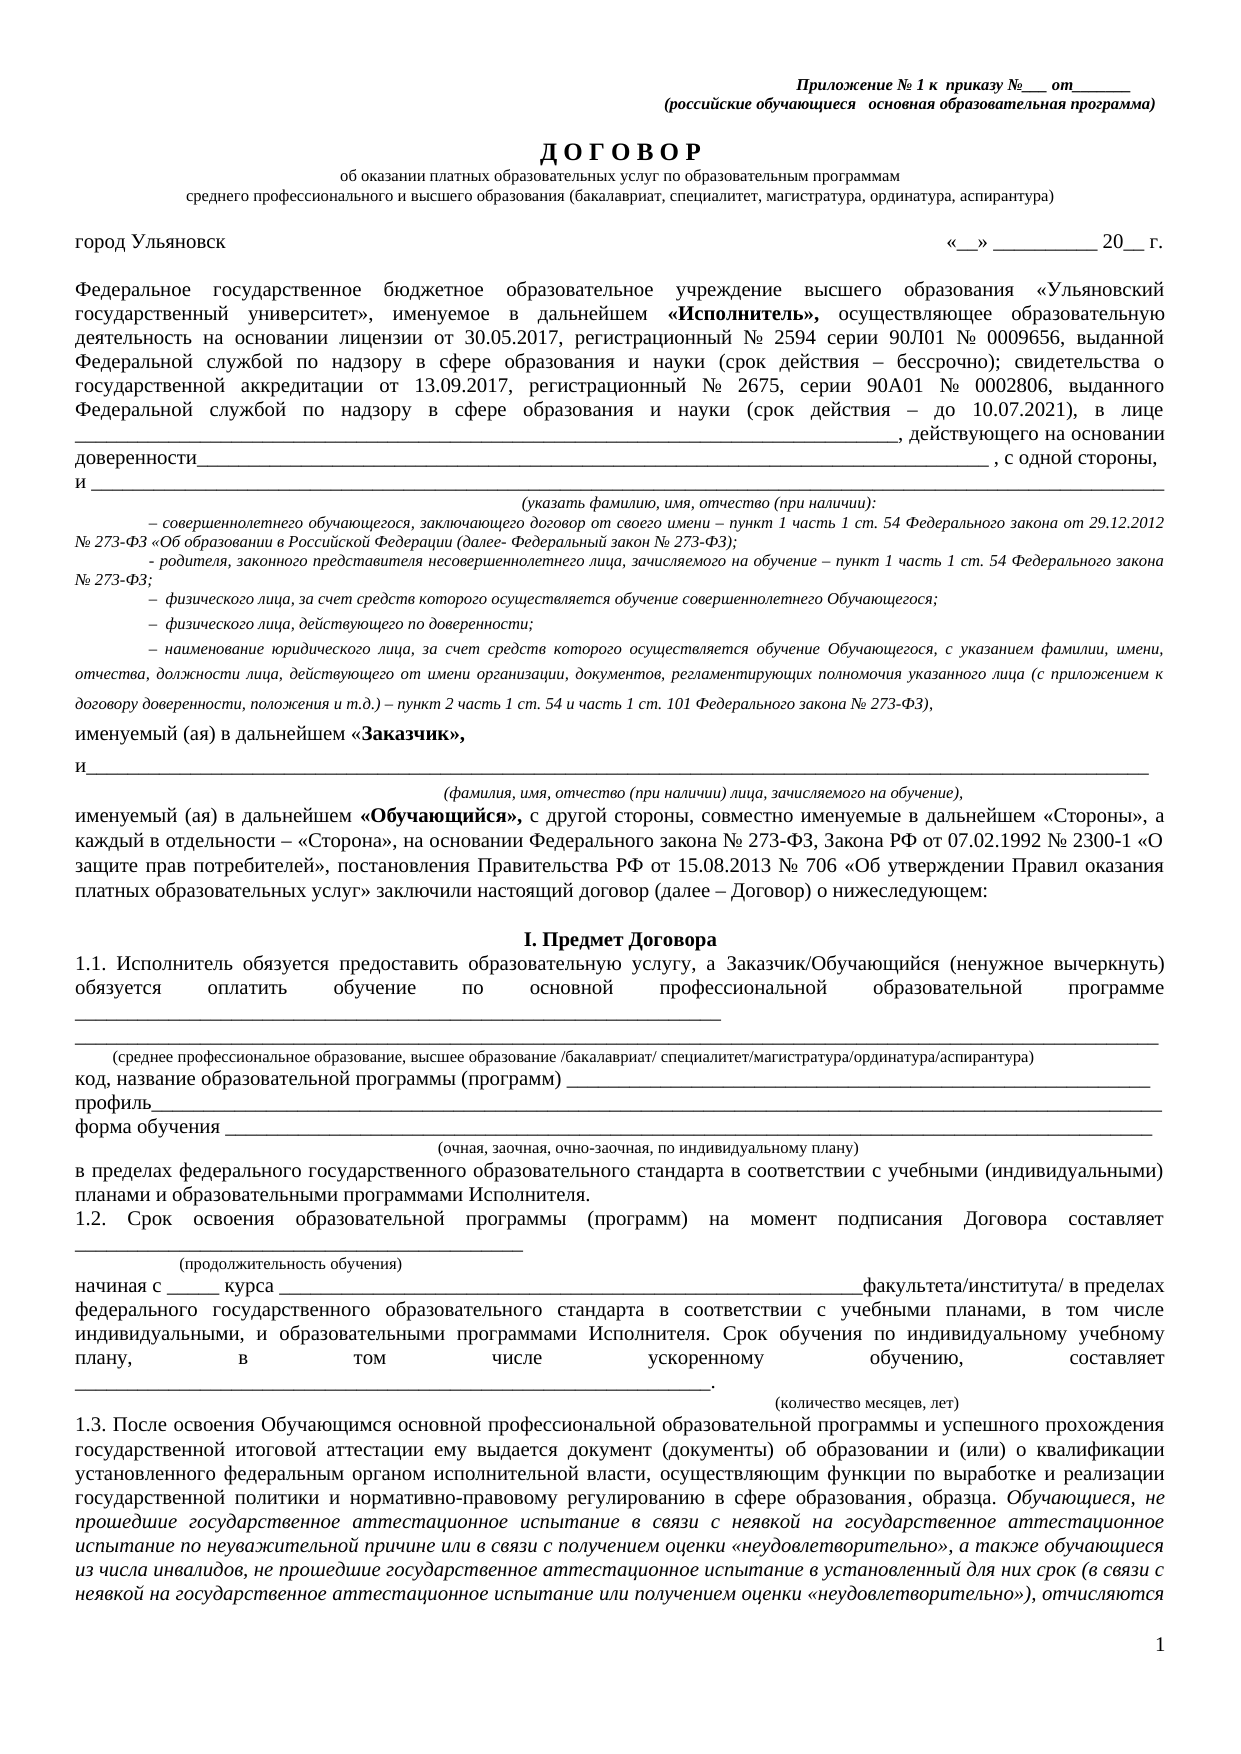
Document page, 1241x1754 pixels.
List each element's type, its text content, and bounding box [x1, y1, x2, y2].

text (очная, заочная, очно-заочная, по индивидуальному плану) [75, 1138, 1165, 1157]
text 1.2. Срок освоения образовательной программы (программ) на момент подписания Договора составляет ___________________________________________ [75, 1206, 1165, 1254]
text Федеральное государственное бюджетное образовательное учреждение высшего образования «Ульяновский государственный университет», именуемое в дальнейшем «Исполнитель», осуществляющее образовательную деятельность на основании лицензии от 30.05.2017, регистрационный № 2594 серии 90Л01 № 0009656, выданной Федеральной службой по надзору в сфере образования и науки (срок действия – бессрочно); свидетельства о государственной аккредитации от 13.09.2017, регистрационный № 2675, серии 90А01 № 0002806, выданного Федеральной службой по надзору в сфере образования и науки (срок действия – до 10.07.2021), в лице _______________________________________________________________________________, действующего на основании доверенности____________________________________________________________________________ , с одной стороны, [75, 277, 1165, 469]
text профиль_________________________________________________________________________________________________ [75, 1090, 1165, 1114]
text 1.1. Исполнитель обязуется предоставить образовательную услугу, а Заказчик/Обучающийся (ненужное вычеркнуть) обязуется оплатить обучение по основной профессиональной образовательной программе ______________________________________________________________ [75, 951, 1165, 1023]
text именуемый (ая) в дальнейшем «Заказчик», [75, 721, 1165, 745]
text – физического лица, действующего по доверенности; [75, 614, 1165, 633]
text – наименование юридического лица, за счет средств которого осуществляется обучение Обучающегося, с указанием фамилии, имени, отчества, должности лица, действующего от имени организации, документов, регламентирующих полномочия указанного лица (с приложением к договору доверенности, положения и т.д.) – пункт 2 часть 1 ст. 54 и часть 1 ст. 101 Федерального закона № 273-ФЗ), [75, 639, 1165, 714]
text (российские обучающиеся основная образовательная программа) [75, 94, 1165, 113]
subtitle именуемый (ая) в дальнейшем «Обучающийся», с другой стороны, совместно именуемые в дальнейшем «Стороны», а каждый в отдельности – «Сторона», на основании Федерального закона № 273-ФЗ, Закона РФ от 07.02.1992 № 2300-1 «О защите прав потребителей», постановления Правительства РФ от 15.08.2013 № 706 «Об утверждении Правил оказания платных образовательных услуг» заключили настоящий договор (далее – Договор) о нижеследующем: [75, 802, 1165, 902]
text об оказании платных образовательных услуг по образовательным программам [75, 166, 1165, 185]
text город Ульяновск «__» __________ 20__ г. [75, 228, 1165, 253]
text – совершеннолетнего обучающегося, заключающего договор от своего имени – пункт 1 часть 1 ст. 54 Федерального закона от 29.12.2012 № 273-ФЗ «Об образовании в Российской Федерации (далее- Федеральный закон № 273-ФЗ); [75, 512, 1165, 551]
text – физического лица, за счет средств которого осуществляется обучение совершеннолетнего Обучающегося; [75, 589, 1165, 608]
text (количество месяцев, лет) [75, 1393, 1165, 1412]
text среднего профессионального и высшего образования (бакалавриат, специалитет, магистратура, ординатура, аспирантура) [75, 185, 1165, 204]
text - родителя, законного представителя несовершеннолетнего лица, зачисляемого на обучение – пункт 1 часть 1 ст. 54 Федерального закона № 273-ФЗ; [75, 551, 1165, 589]
text (продолжительность обучения) [75, 1254, 1165, 1273]
text (среднее профессиональное образование, высшее образование /бакалавриат/ специалитет/магистратура/ординатура/аспирантура) [75, 1047, 1165, 1066]
text (указать фамилию, имя, отчество (при наличии): [444, 493, 1165, 512]
text Д О Г О В О Р [75, 137, 1165, 166]
text и______________________________________________________________________________________________________ [75, 753, 1165, 777]
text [75, 1412, 1165, 1605]
text Приложение № 1 к приказу №___ от_______ [75, 75, 1165, 94]
text начиная с _____ курса ________________________________________________________факультета/института/ в пределах федерального государственного образовательного стандарта в соответствии с учебными планами, в том числе индивидуальными, и образовательными программами Исполнителя. Срок обучения по индивидуальному учебному плану, в том числе ускоренному обучению, составляет _____________________________________________________________. [75, 1273, 1165, 1393]
text форма обучения _________________________________________________________________________________________ [75, 1114, 1165, 1138]
text в пределах федерального государственного образовательного стандарта в соответствии с учебными (индивидуальными) планами и образовательными программами Исполнителя. [75, 1157, 1165, 1206]
text код, название образовательной программы (программ) ________________________________________________________ [75, 1066, 1165, 1090]
text ________________________________________________________________________________________________________ [75, 1023, 1165, 1047]
text и _______________________________________________________________________________________________________ [75, 469, 1165, 493]
text I. Предмет Договора [75, 927, 1165, 951]
subtitle (фамилия, имя, отчество (при наличии) лица, зачисляемого на обучение), [75, 777, 1165, 802]
